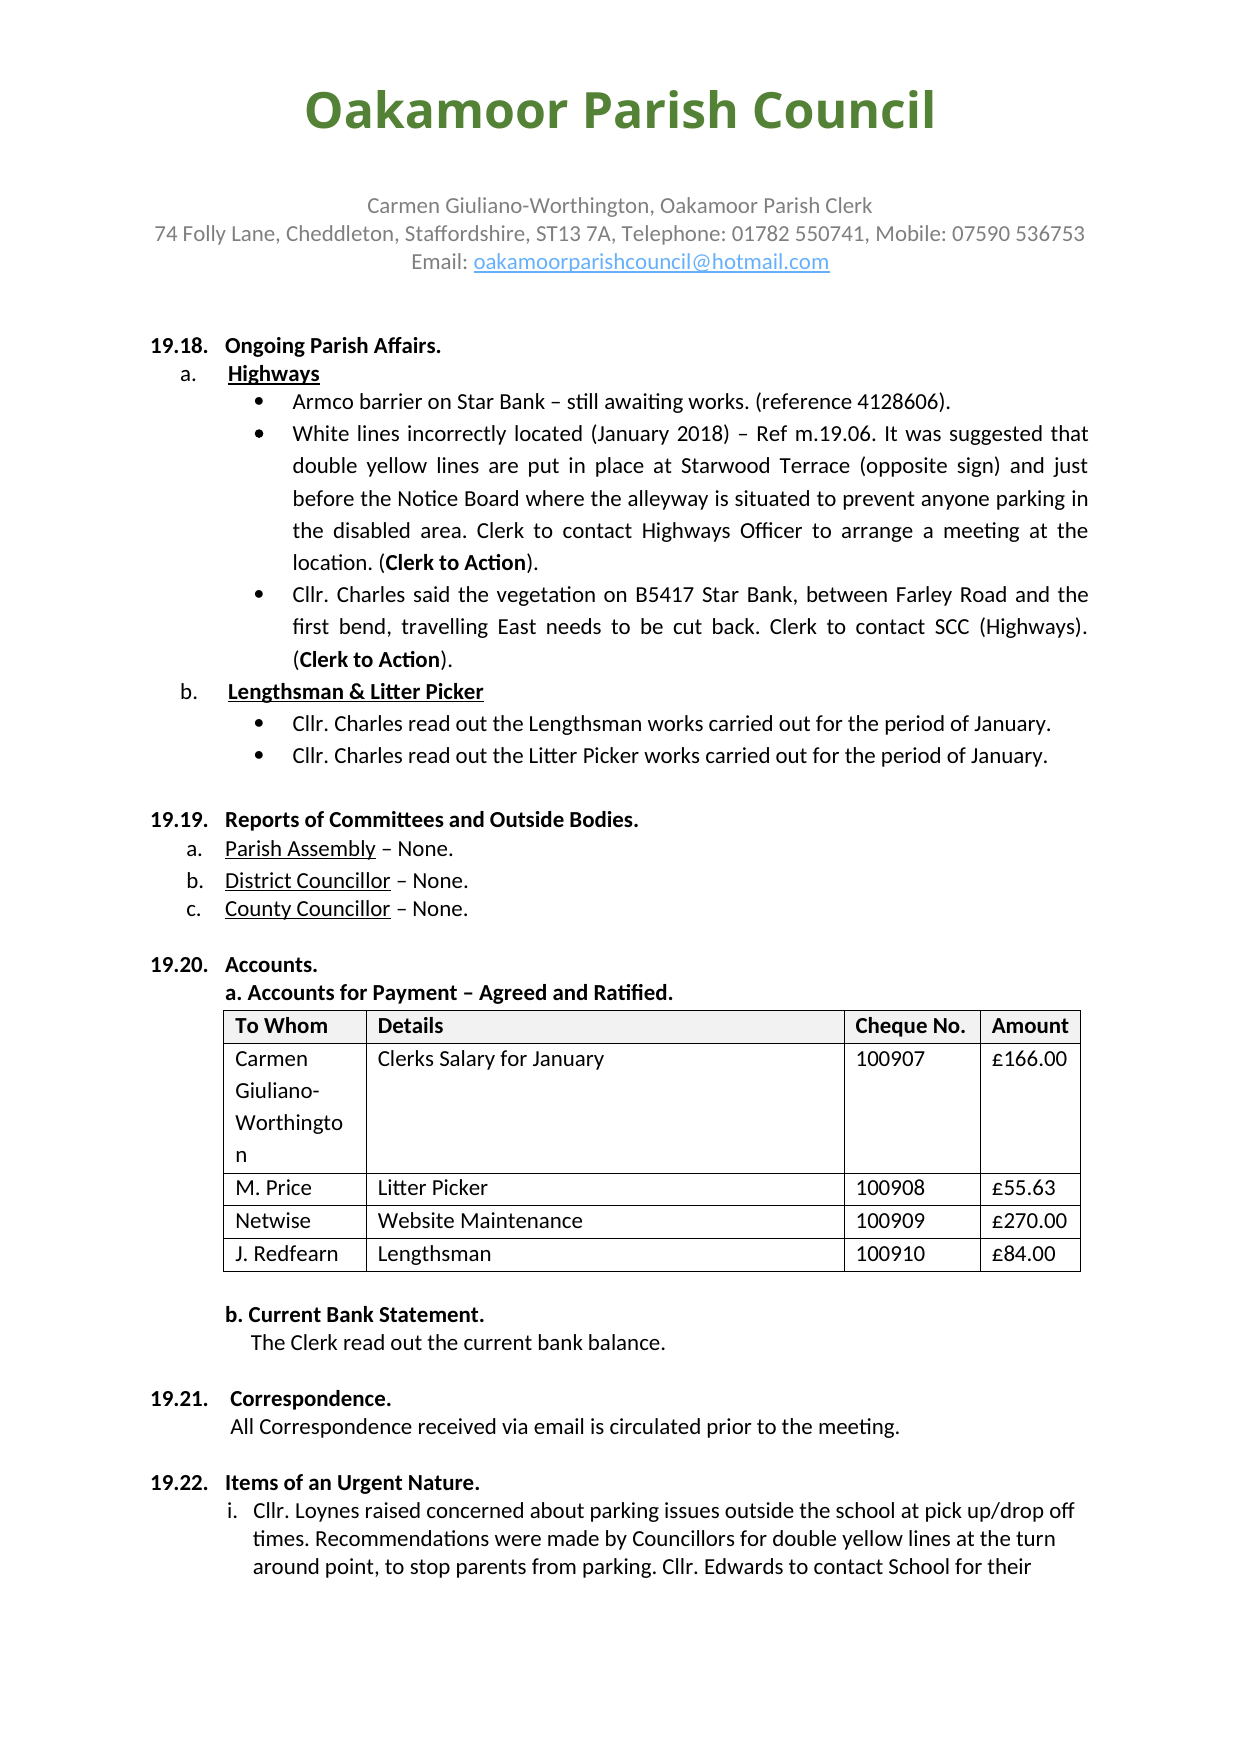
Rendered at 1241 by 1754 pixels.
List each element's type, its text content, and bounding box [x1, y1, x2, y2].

list Cllr. Charles said the vegetation on B5417 Star Bank, between Farley Road and the first bend, travelling East needs to be cut back. Clerk to contact SCC (Highways). (Clerk to Action). [255, 580, 1090, 673]
table_cell Litter Picker [367, 1174, 844, 1205]
table_cell M. Price [224, 1174, 366, 1205]
table_cell Netwise [224, 1206, 366, 1238]
text 19.22. Items of an Urgent Nature. [150, 1468, 1090, 1496]
table_header Details [367, 1011, 844, 1043]
table_cell 100910 [845, 1239, 980, 1271]
text The Clerk read out the current bank balance. [150, 1328, 1090, 1356]
table_header Amount [981, 1011, 1080, 1043]
text b. Current Bank Statement. [150, 1300, 1090, 1328]
text a. Accounts for Payment – Agreed and Ratified. [150, 978, 1090, 1006]
text c. County Councillor – None. [150, 894, 1090, 922]
text 19.19. Reports of Committees and Outside Bodies. [150, 806, 1090, 834]
table_cell 100907 [845, 1044, 980, 1172]
list Lengthsman & Litter Picker [180, 677, 1090, 705]
table_header To Whom [224, 1011, 366, 1043]
text All Correspondence received via email is circulated prior to the meeting. [150, 1412, 1090, 1440]
table_cell £55.63 [981, 1174, 1080, 1205]
text i. Cllr. Loynes raised concerned about parking issues outside the school at pick up/drop off [225, 1496, 1090, 1524]
list Armco barrier on Star Bank – still awaiting works. (reference 4128606). [255, 387, 1090, 415]
text 19.21. Correspondence. [150, 1384, 1090, 1412]
table_header Cheque No. [845, 1011, 980, 1043]
list Cllr. Charles read out the Lengthsman works carried out for the period of January. [255, 709, 1090, 737]
text 19.18. Ongoing Parish Affairs. [150, 331, 1090, 359]
table_cell Carmen Giuliano-Worthington [224, 1044, 366, 1172]
table_cell Website Maintenance [367, 1206, 844, 1238]
text around point, to stop parents from parking. Cllr. Edwards to contact School for their [225, 1552, 1090, 1581]
text times. Recommendations were made by Councillors for double yellow lines at the turn [225, 1524, 1090, 1552]
text 19.20. Accounts. [150, 950, 1090, 978]
list Highways [180, 359, 1090, 387]
text b. District Councillor – None. [186, 866, 1090, 894]
list Cllr. Charles read out the Litter Picker works carried out for the period of January. [255, 741, 1090, 769]
table_cell 100909 [845, 1206, 980, 1238]
table_cell £166.00 [981, 1044, 1080, 1172]
table_cell Clerks Salary for January [367, 1044, 844, 1172]
list White lines incorrectly located (January 2018) – Ref m.19.06. It was suggested that double yellow lines are put in place at Starwood Terrace (opposite sign) and just before the Notice Board where the alleyway is situated to prevent anyone parking in the disabled area. Clerk to contact Highways Officer to arrange a meeting at the location. (Clerk to Action). [255, 419, 1090, 576]
table_cell £84.00 [981, 1239, 1080, 1271]
text a. Parish Assembly – None. [186, 834, 1090, 862]
table_cell 100908 [845, 1174, 980, 1205]
table_cell J. Redfearn [224, 1239, 366, 1271]
table_cell £270.00 [981, 1206, 1080, 1238]
table_cell Lengthsman [367, 1239, 844, 1271]
